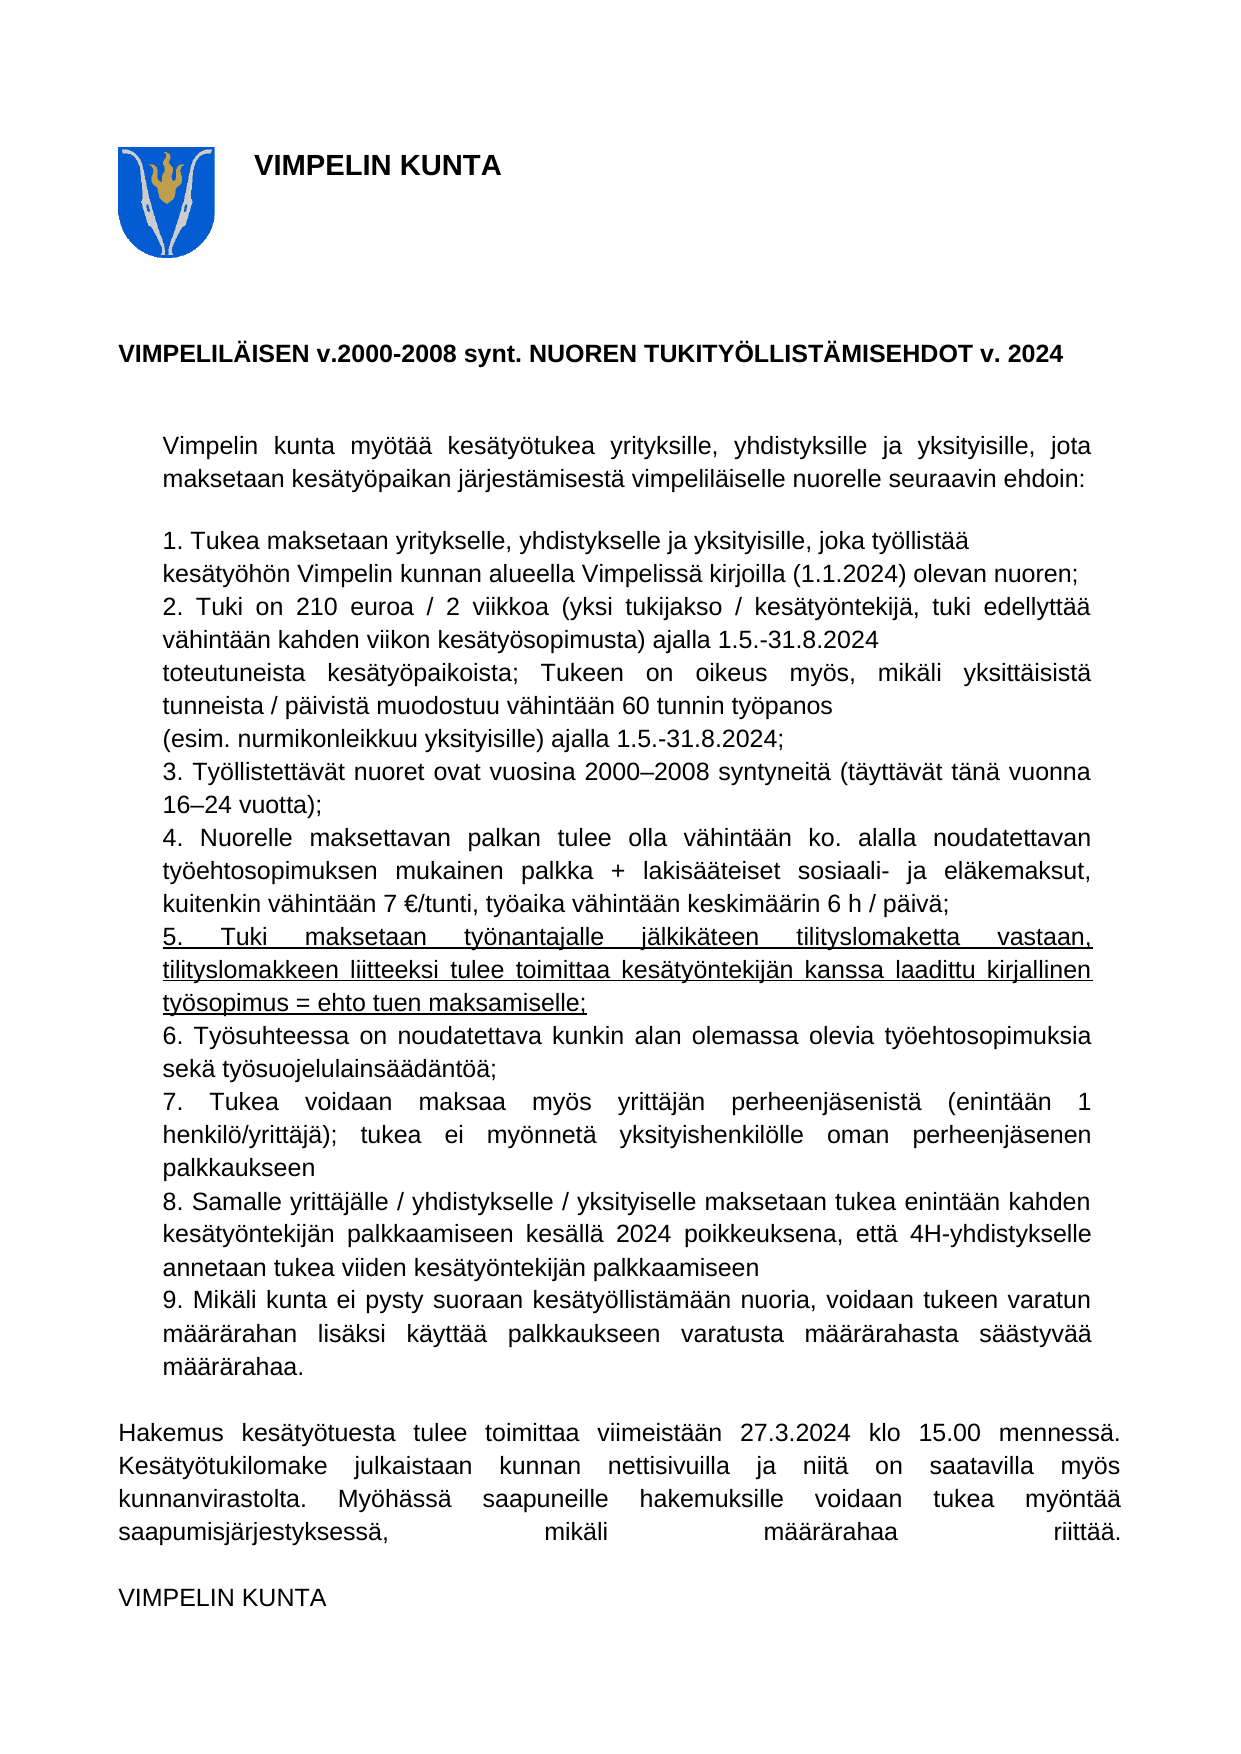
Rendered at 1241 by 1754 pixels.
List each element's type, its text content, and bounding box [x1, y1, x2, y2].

text VIMPELILÄISEN v.2000-2008 synt. NUOREN TUKITYÖLLISTÄMISEHDOT v. 2024 [118, 339, 1093, 368]
text 5. Tuki maksetaan työnantajalle jälkikäteen tilityslomaketta vastaan, tilityslomakkeen liitteeksi tulee toimittaa kesätyöntekijän kanssa laadittu kirjallinen työsopimus = ehto tuen maksamiselle; [162, 948, 1093, 980]
text 4. Nuorelle maksettavan palkan tulee olla vähintään ko. alalla noudatettavan työehtosopimuksen mukainen palkka + lakisääteiset sosiaali- ja eläkemaksut, kuitenkin vähintään 7 €/tunti, työaika vähintään keskimäärin 6 h / päivä; [162, 823, 1093, 918]
text 5. Tuki maksetaan työnantajalle jälkikäteen tilityslomaketta vastaan, tilityslomakkeen liitteeksi tulee toimittaa kesätyöntekijän kanssa laadittu kirjallinen työsopimus = ehto tuen maksamiselle; [162, 981, 1093, 1017]
text toteutuneista kesätyöpaikoista; Tukeen on oikeus myös, mikäli yksittäisistä tunneista / päivistä muodostuu vähintään 60 tunnin työpanos [162, 658, 1093, 720]
text Hakemus kesätyötuesta tulee toimittaa viimeistään 27.3.2024 klo 15.00 mennessä. Kesätyötukilomake julkaistaan kunnan nettisivuilla ja niitä on saatavilla myös kunnanvirastolta. Myöhässä saapuneille hakemuksille voidaan tukea myöntää saapumisjärjestyksessä, mikäli määrärahaa riittää. [118, 1418, 1122, 1578]
text 9. Mikäli kunta ei pysty suoraan kesätyöllistämään nuoria, voidaan tukeen varatun määrärahan lisäksi käyttää palkkaukseen varatusta määrärahasta säästyvää määrärahaa. [162, 1286, 1093, 1380]
text 1. Tukea maksetaan yritykselle, yhdistykselle ja yksityisille, joka työllistää [162, 526, 1093, 555]
text 6. Työsuhteessa on noudatettava kunkin alan olemassa olevia työehtosopimuksia sekä työsuojelulainsäädäntöä; [162, 1021, 1093, 1083]
text 2. Tuki on 210 euroa / 2 viikkoa (yksi tukijakso / kesätyöntekijä, tuki edellyttää vähintään kahden viikon kesätyösopimusta) ajalla 1.5.-31.8.2024 [162, 592, 1093, 654]
text 5. Tuki maksetaan työnantajalle jälkikäteen tilityslomaketta vastaan, tilityslomakkeen liitteeksi tulee toimittaa kesätyöntekijän kanssa laadittu kirjallinen työsopimus = ehto tuen maksamiselle; [162, 922, 1093, 947]
text kesätyöhön Vimpelin kunnan alueella Vimpelissä kirjoilla (1.1.2024) olevan nuoren; [162, 559, 1093, 588]
text 7. Tukea voidaan maksaa myös yrittäjän perheenjäsenistä (enintään 1 henkilö/yrittäjä); tukea ei myönnetä yksityishenkilölle oman perheenjäsenen palkkaukseen [162, 1087, 1093, 1182]
text Vimpelin kunta myötää kesätyötukea yrityksille, yhdistyksille ja yksityisille, jota maksetaan kesätyöpaikan järjestämisestä vimpeliläiselle nuorelle seuraavin ehdoin: [162, 431, 1093, 493]
text 3. Työllistettävät nuoret ovat vuosina 2000–2008 syntyneitä (täyttävät tänä vuonna 16–24 vuotta); [162, 757, 1093, 819]
text VIMPELIN KUNTA [118, 148, 1122, 181]
text (esim. nurmikonleikkuu yksityisille) ajalla 1.5.-31.8.2024; [162, 724, 1093, 753]
text 8. Samalle yrittäjälle / yhdistykselle / yksityiselle maksetaan tukea enintään kahden kesätyöntekijän palkkaamiseen kesällä 2024 poikkeuksena, että 4H-yhdistykselle annetaan tukea viiden kesätyöntekijän palkkaamiseen [162, 1186, 1093, 1281]
picture [118, 181, 215, 258]
text VIMPELIN KUNTA [118, 1583, 1122, 1611]
